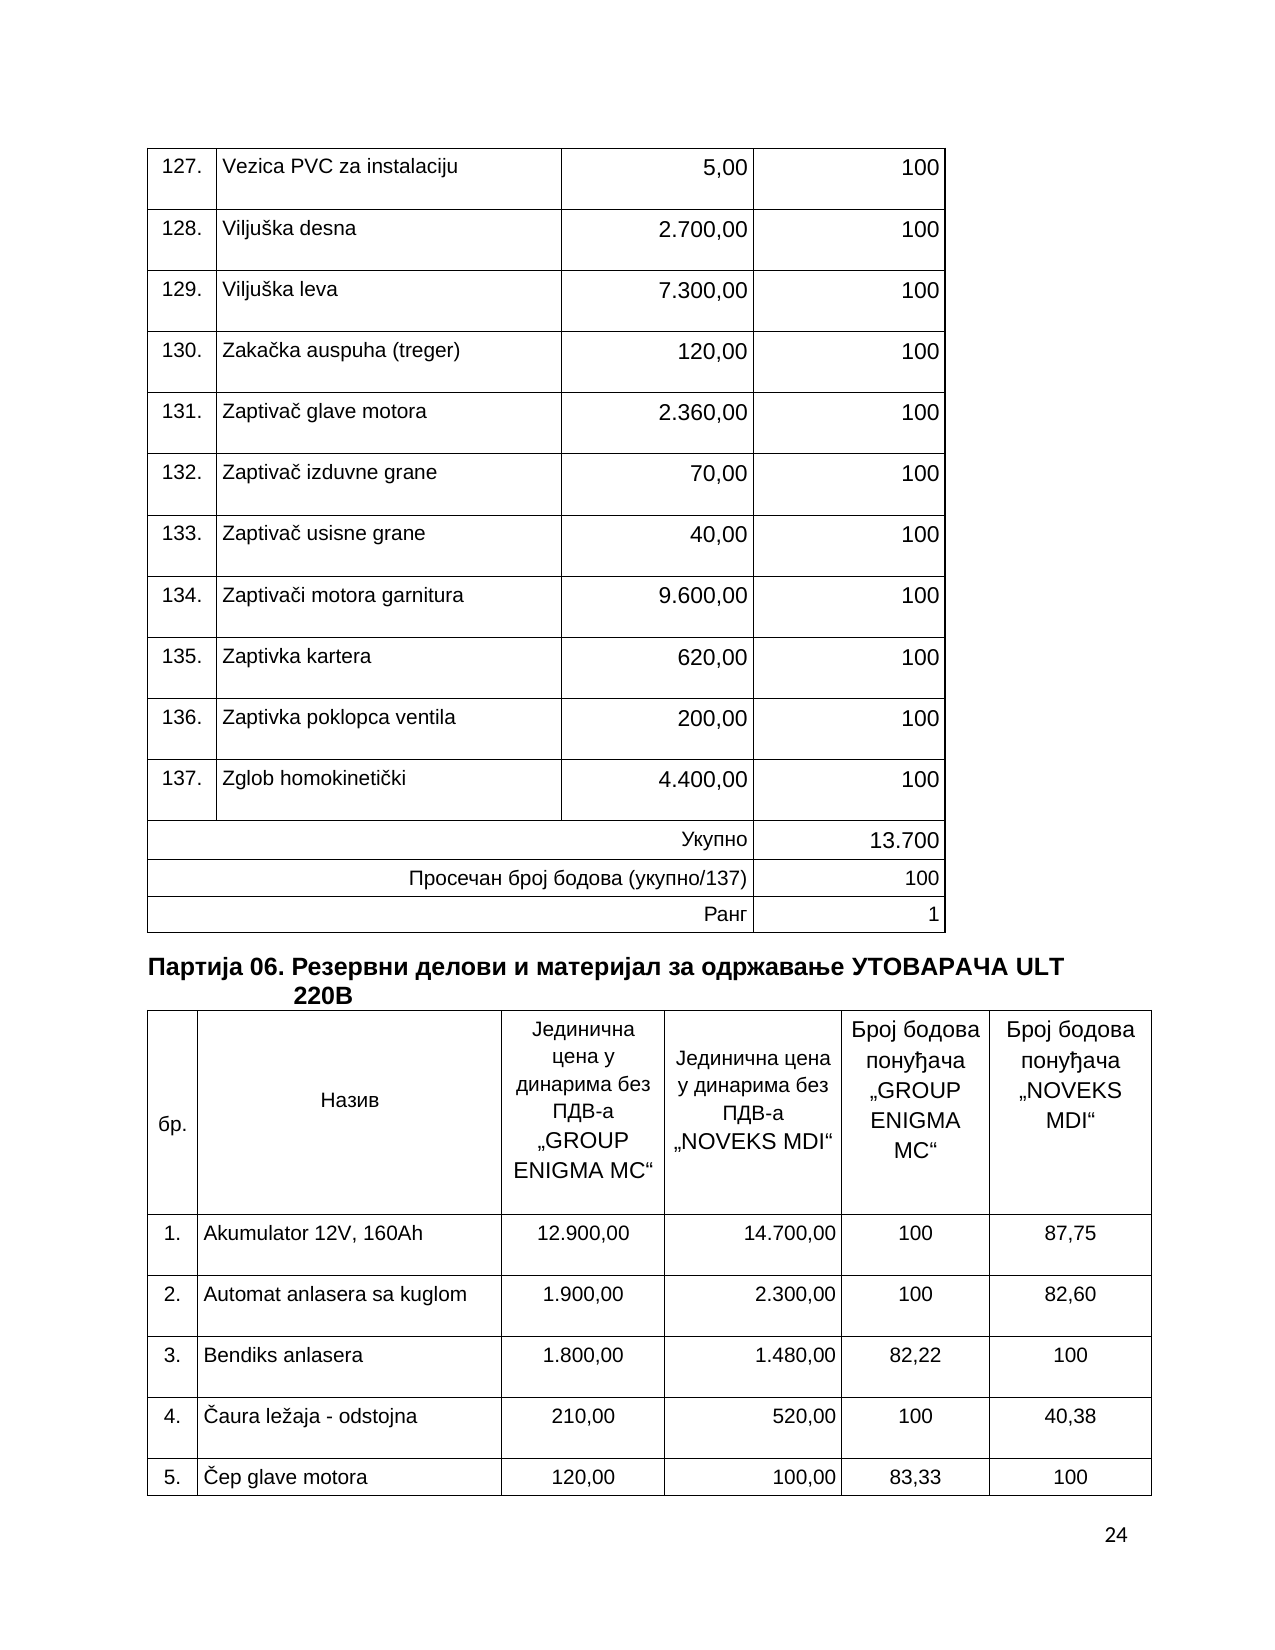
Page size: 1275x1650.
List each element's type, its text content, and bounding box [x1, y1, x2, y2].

table_cell Automat anlasera sa kuglom [198, 1276, 501, 1336]
table_cell 40,00 [562, 516, 753, 576]
table_cell 70,00 [562, 454, 753, 514]
table_cell 7.300,00 [562, 271, 753, 331]
table_cell 129. [148, 271, 216, 331]
table_cell 100 [754, 332, 944, 392]
table_cell 200,00 [562, 699, 753, 759]
table_cell 100 [754, 860, 944, 896]
table_cell 100 [754, 638, 944, 698]
table_cell 83,33 [842, 1459, 989, 1495]
table_cell 1 [754, 897, 944, 932]
table_cell Zakačka auspuha (treger) [217, 332, 561, 392]
table_cell 4. [148, 1398, 197, 1458]
table_cell 1.900,00 [502, 1276, 664, 1336]
table_cell 137. [148, 760, 216, 820]
table_header Јединична цена у динарима без ПДВ-а „NOVEKS MDI“ [665, 1011, 841, 1214]
table_cell 100 [754, 699, 944, 759]
table_cell 135. [148, 638, 216, 698]
table_cell Zaptivka poklopca ventila [217, 699, 561, 759]
table_cell 87,75 [990, 1215, 1151, 1275]
table_cell 120,00 [562, 332, 753, 392]
table_cell 100 [754, 760, 944, 820]
table_cell 100 [842, 1215, 989, 1275]
table_header Број бодова понуђача „NOVEKS MDI“ [990, 1011, 1151, 1214]
table_cell Viljuška leva [217, 271, 561, 331]
table_cell 100 [754, 210, 944, 270]
table_cell 100 [754, 516, 944, 576]
table_cell 100 [754, 271, 944, 331]
table_header Јединична цена у динарима без ПДВ-а „GROUP ENIGMA MC“ [502, 1011, 664, 1214]
table_header Број бодова понуђача „GROUP ENIGMA MC“ [842, 1011, 989, 1214]
table_cell 134. [148, 577, 216, 637]
table_cell 100 [990, 1459, 1151, 1495]
table_cell Укупно [148, 821, 753, 859]
table_cell 133. [148, 516, 216, 576]
table_cell Zaptivač usisne grane [217, 516, 561, 576]
table_cell 40,38 [990, 1398, 1151, 1458]
table_cell 100 [990, 1337, 1151, 1397]
table_cell Ранг [148, 897, 753, 932]
text Партија 06. Резервни делови и материјал за одржавање УТОВАРАЧА ULT [148, 952, 1127, 981]
table_cell 210,00 [502, 1398, 664, 1458]
table_cell 5. [148, 1459, 197, 1495]
table_cell 4.400,00 [562, 760, 753, 820]
table_cell 100 [754, 577, 944, 637]
table_header Назив [198, 1011, 501, 1214]
table_cell 132. [148, 454, 216, 514]
table_cell Akumulator 12V, 160Ah [198, 1215, 501, 1275]
table_cell 100 [754, 454, 944, 514]
table_cell 120,00 [502, 1459, 664, 1495]
table_cell 100 [842, 1276, 989, 1336]
table_cell Zaptivka kartera [217, 638, 561, 698]
table_cell 520,00 [665, 1398, 841, 1458]
table_cell 1.800,00 [502, 1337, 664, 1397]
table_cell 1.480,00 [665, 1337, 841, 1397]
table_cell 128. [148, 210, 216, 270]
table_cell 13.700 [754, 821, 944, 859]
table_cell 100 [842, 1398, 989, 1458]
text 220B [148, 981, 1127, 1010]
table_cell 12.900,00 [502, 1215, 664, 1275]
table_cell Zaptivač izduvne grane [217, 454, 561, 514]
table_cell Zglob homokinetički [217, 760, 561, 820]
table_cell Čaura ležaja - odstojna [198, 1398, 501, 1458]
table_cell 1. [148, 1215, 197, 1275]
table_cell 3. [148, 1337, 197, 1397]
table_cell Čep glave motora [198, 1459, 501, 1495]
table_cell 2.300,00 [665, 1276, 841, 1336]
table_cell Zaptivači motora garnitura [217, 577, 561, 637]
table_cell 100,00 [665, 1459, 841, 1495]
table_cell 82,22 [842, 1337, 989, 1397]
table_cell Viljuška desna [217, 210, 561, 270]
table_cell 2. [148, 1276, 197, 1336]
table_cell Просечан број бодова (укупно/137) [148, 860, 753, 896]
table_cell Vezica PVC za instalaciju [217, 149, 561, 209]
table_cell 14.700,00 [665, 1215, 841, 1275]
table_cell 100 [754, 149, 944, 209]
table_header Р. бр. [148, 1011, 197, 1214]
table_cell 82,60 [990, 1276, 1151, 1336]
table_cell 100 [754, 393, 944, 453]
table_cell 9.600,00 [562, 577, 753, 637]
table_cell Bendiks anlasera [198, 1337, 501, 1397]
table_cell 2.360,00 [562, 393, 753, 453]
table_cell 127. [148, 149, 216, 209]
table_cell 131. [148, 393, 216, 453]
table_cell 136. [148, 699, 216, 759]
table_cell 130. [148, 332, 216, 392]
table_cell 2.700,00 [562, 210, 753, 270]
table_cell Zaptivač glave motora [217, 393, 561, 453]
table_cell 5,00 [562, 149, 753, 209]
table_cell 620,00 [562, 638, 753, 698]
